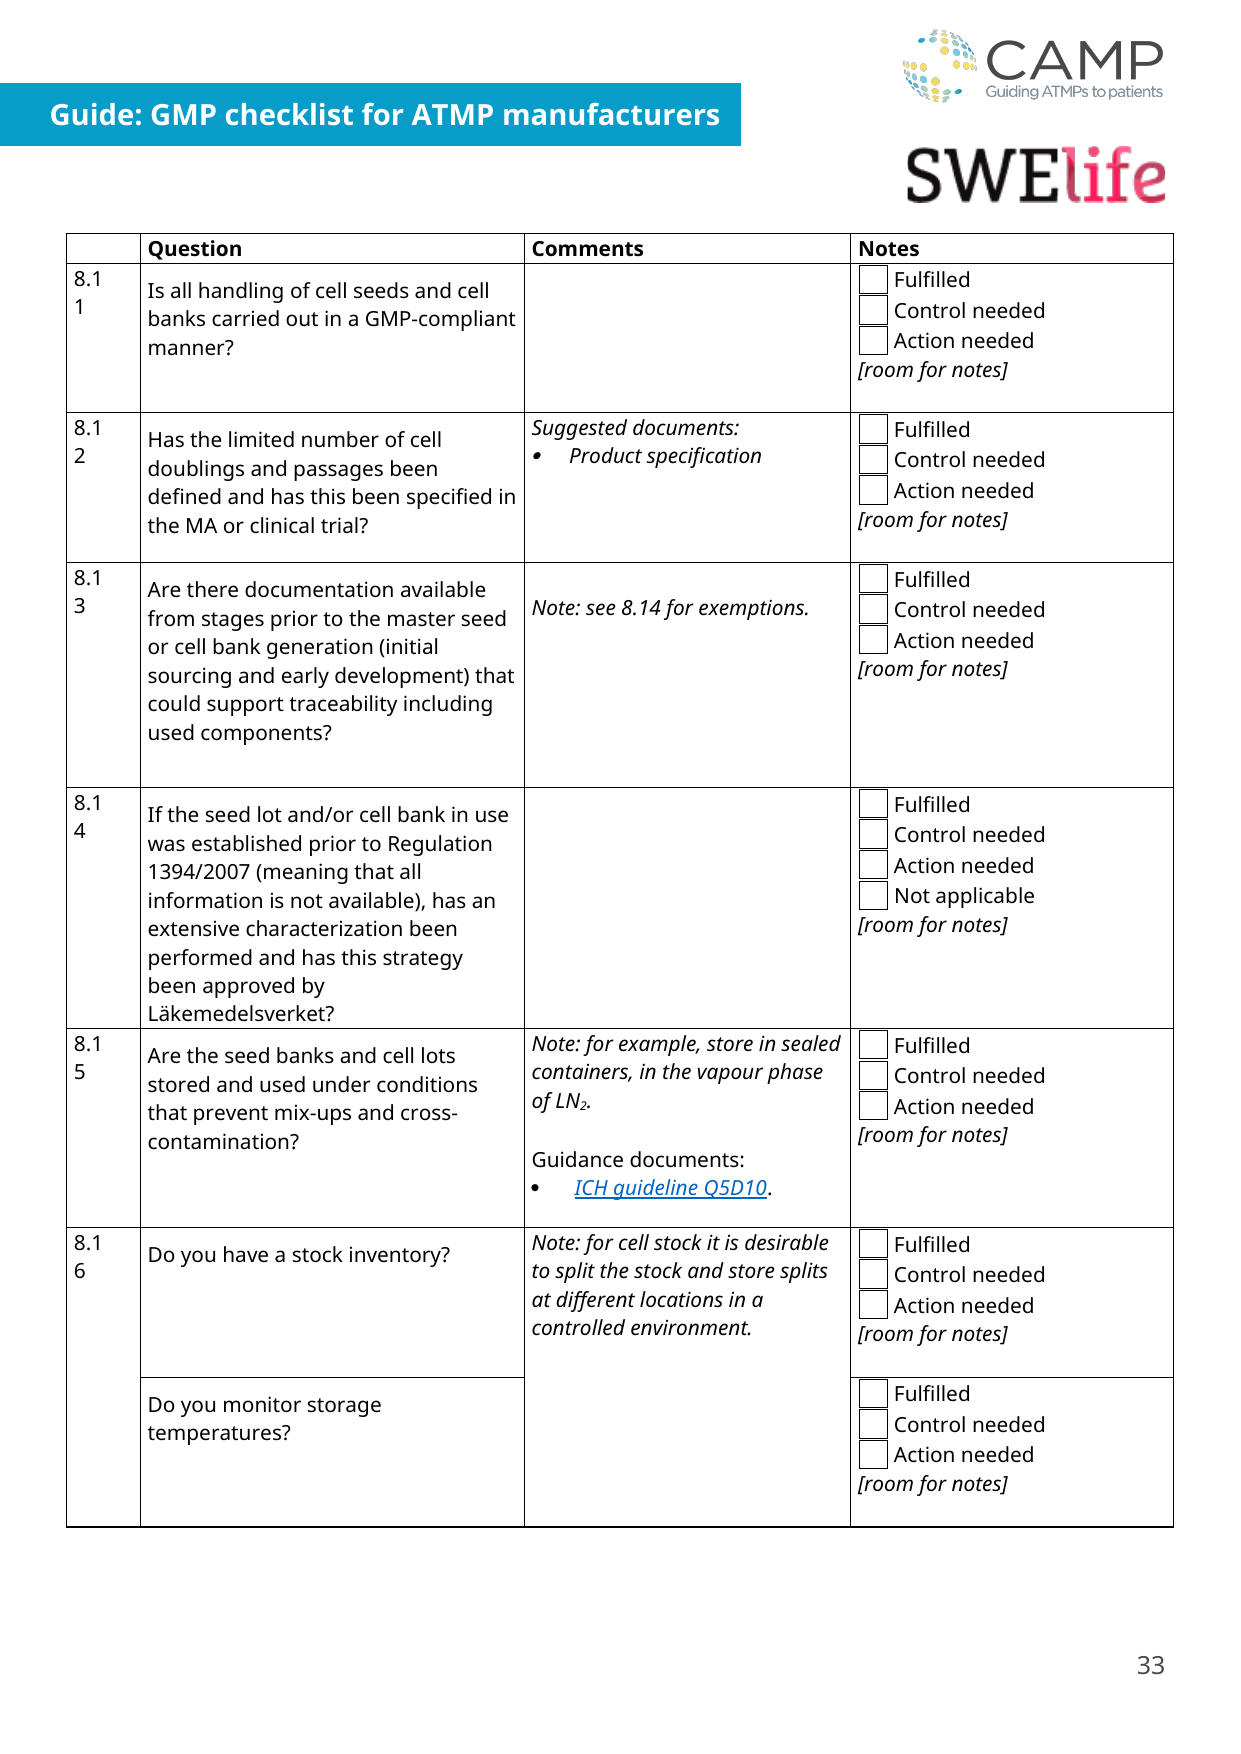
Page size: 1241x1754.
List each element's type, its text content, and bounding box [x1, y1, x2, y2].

table_cell 8.15 [67, 1029, 140, 1227]
table_cell [525, 788, 850, 1028]
table_header Comments [525, 234, 850, 263]
table_header Question [141, 234, 524, 263]
table_cell Do you have a stock inventory? [141, 1228, 524, 1377]
table_cell Fulfilled Control needed Action needed [room for notes] [851, 1228, 1173, 1377]
table_cell [525, 264, 850, 412]
table_cell Suggested documents: Product specification [525, 413, 850, 562]
table_cell Note: see 8.14 for exemptions. [525, 563, 850, 787]
picture [901, 28, 1166, 105]
table_cell 8.14 [67, 788, 140, 1028]
picture [907, 146, 1166, 203]
table_cell Are there documentation available from stages prior to the master seed or cell bank generation (initial sourcing and early development) that could support traceability including used components? [141, 563, 524, 787]
table_cell 8.12 [67, 413, 140, 562]
table_header [67, 234, 140, 263]
table_cell Fulfilled Control needed Action needed [room for notes] [851, 413, 1173, 562]
table_cell Fulfilled Control needed Action needed [room for notes] [851, 563, 1173, 787]
table_cell Is all handling of cell seeds and cell banks carried out in a GMP-compliant manner? [141, 264, 524, 412]
table_cell 8.13 [67, 563, 140, 787]
table_cell Fulfilled Control needed Action needed [room for notes] [851, 264, 1173, 412]
table_cell Fulfilled Control needed Action needed [room for notes] [851, 1378, 1173, 1526]
table_cell Fulfilled Control needed Action needed Not applicable [room for notes] [851, 788, 1173, 1028]
table_cell Are the seed banks and cell lots stored and used under conditions that prevent mix-ups and cross-contamination? [141, 1029, 524, 1227]
table_cell Fulfilled Control needed Action needed [room for notes] [851, 1029, 1173, 1227]
table_cell 8.11 [67, 264, 140, 412]
table_cell If the seed lot and/or cell bank in use was established prior to Regulation 1394/2007 (meaning that all information is not available), has an extensive characterization been performed and has this strategy been approved by Läkemedelsverket? [141, 788, 524, 1028]
table_cell Note: for cell stock it is desirable to split the stock and store splits at different locations in a controlled environment. [525, 1228, 850, 1526]
table_cell Has the limited number of cell doublings and passages been defined and has this been specified in the MA or clinical trial? [141, 413, 524, 562]
table_cell 8.16 [67, 1228, 140, 1526]
table_header Notes [851, 234, 1173, 263]
table_cell Do you monitor storage temperatures? [141, 1378, 524, 1526]
table_cell Note: for example, store in sealed containers, in the vapour phase of LN2. Guidance documents: ICH guideline Q5D10. [525, 1029, 850, 1227]
